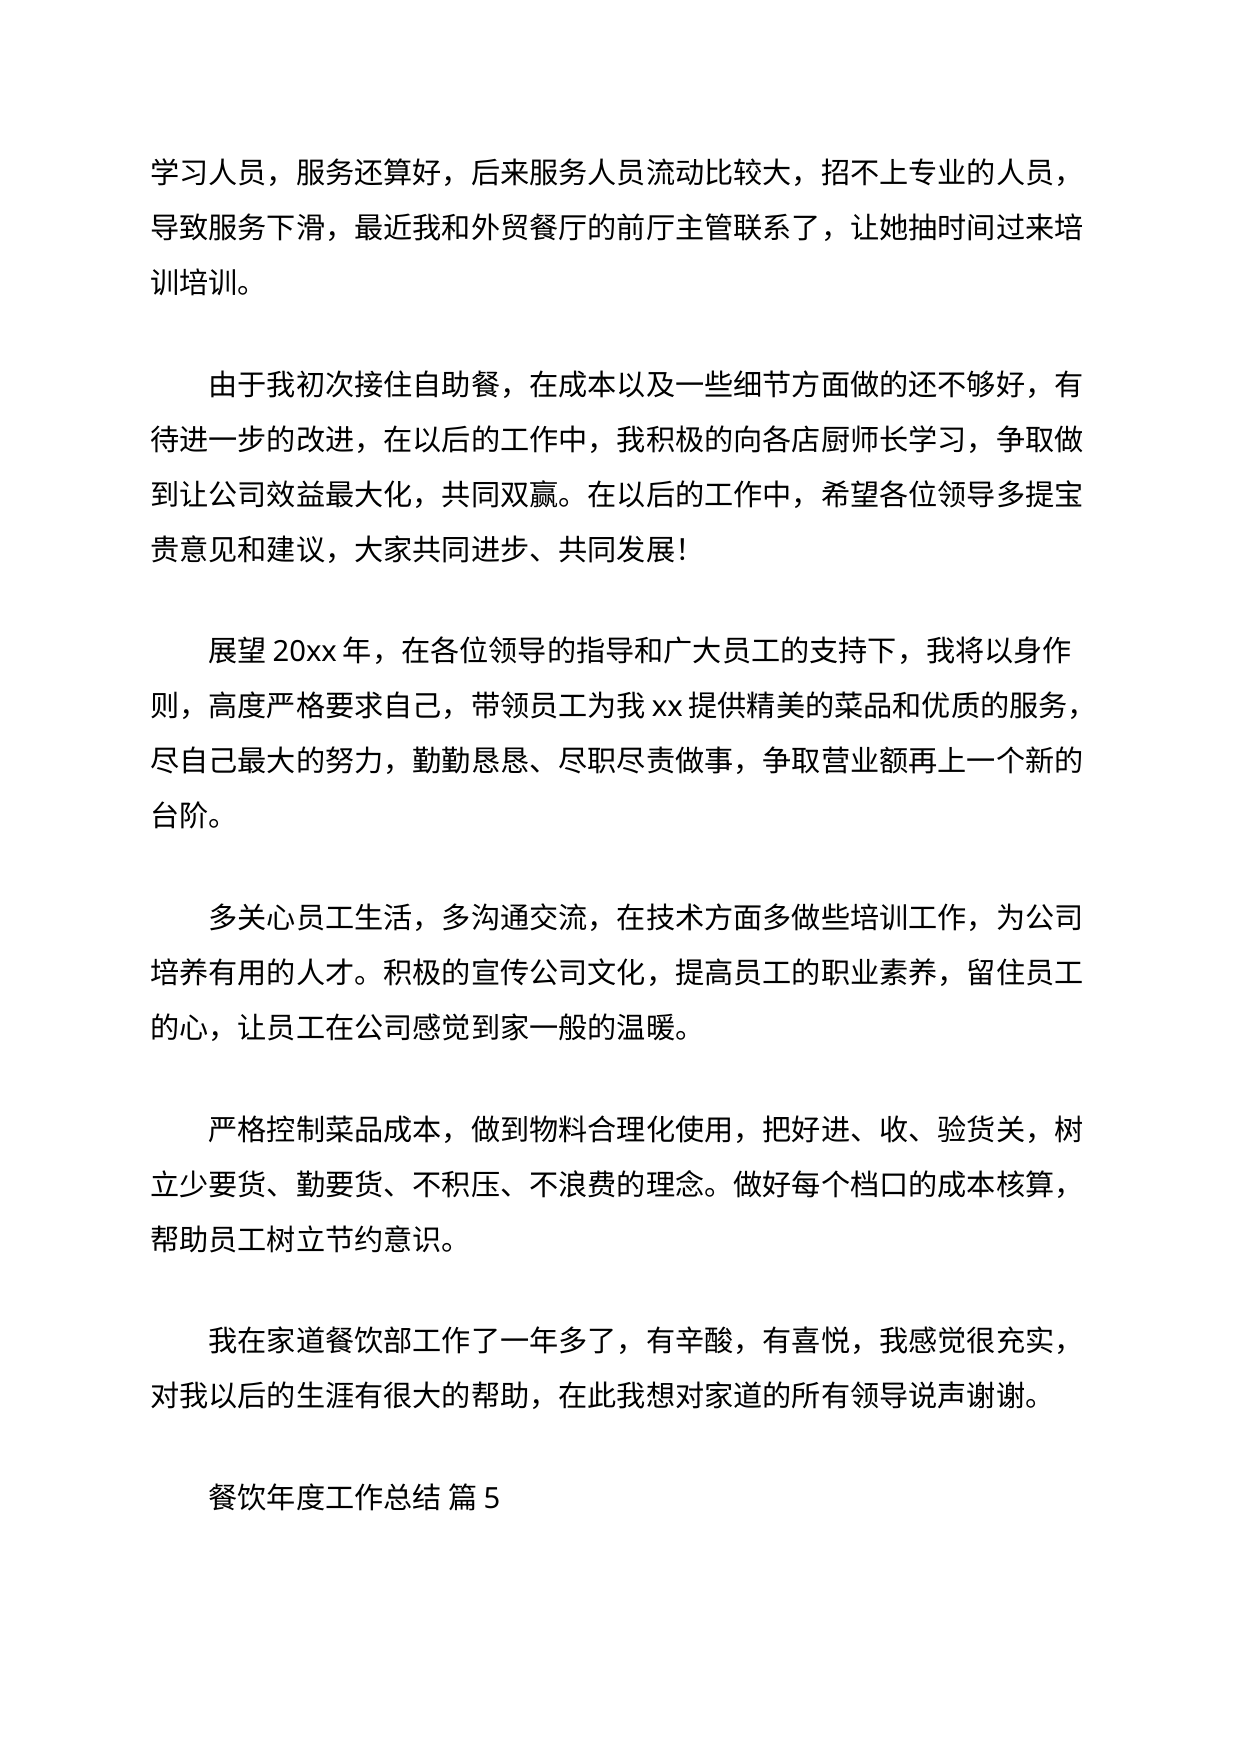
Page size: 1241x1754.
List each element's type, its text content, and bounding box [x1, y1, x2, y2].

text 餐饮年度工作总结 篇5 [150, 1474, 1090, 1517]
text 我在家道餐饮部工作了一年多了，有辛酸，有喜悦，我感觉很充实，对我以后的生涯有很大的帮助，在此我想对家道的所有领导说声谢谢。 [150, 1318, 1090, 1415]
text 展望20xx年，在各位领导的指导和广大员工的支持下，我将以身作则，高度严格要求自己，带领员工为我xx提供精美的菜品和优质的服务，尽自己最大的努力，勤勤恳恳、尽职尽责做事，争取营业额再上一个新的台阶。 [150, 628, 1090, 835]
text 严格控制菜品成本，做到物料合理化使用，把好进、收、验货关，树立少要货、勤要货、不积压、不浪费的理念。做好每个档口的成本核算，帮助员工树立节约意识。 [150, 1106, 1090, 1258]
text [150, 150, 1090, 302]
text 由于我初次接住自助餐，在成本以及一些细节方面做的还不够好，有待进一步的改进，在以后的工作中，我积极的向各店厨师长学习，争取做到让公司效益最大化，共同双赢。在以后的工作中，希望各位领导多提宝贵意见和建议，大家共同进步、共同发展！ [150, 362, 1090, 568]
text 多关心员工生活，多沟通交流，在技术方面多做些培训工作，为公司培养有用的人才。积极的宣传公司文化，提高员工的职业素养，留住员工的心，让员工在公司感觉到家一般的温暖。 [150, 895, 1090, 1047]
